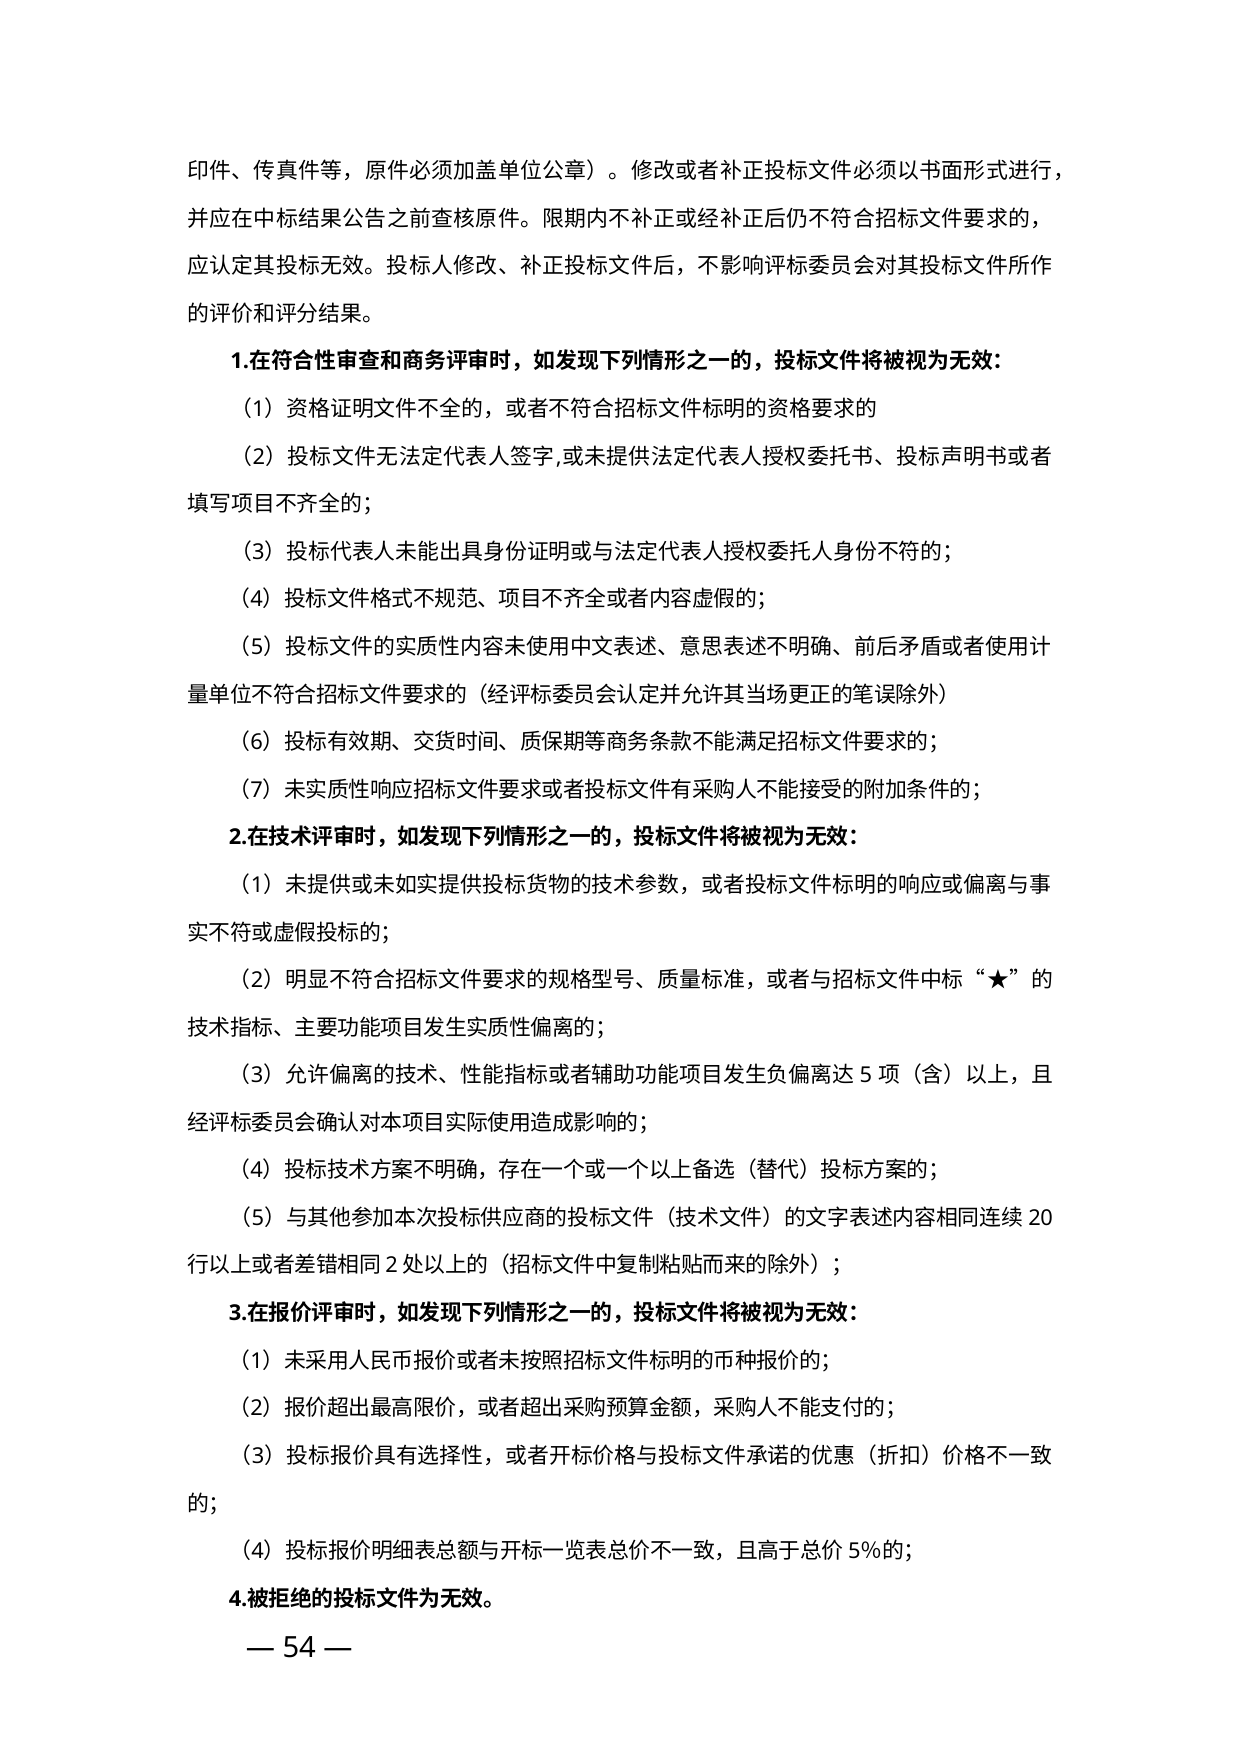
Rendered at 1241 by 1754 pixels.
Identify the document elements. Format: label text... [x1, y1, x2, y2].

text （1）未提供或未如实提供投标货物的技术参数，或者投标文件标明的响应或偏离与事实不符或虚假投标的； [187, 867, 1053, 946]
text （2）明显不符合招标文件要求的规格型号、质量标准，或者与招标文件中标“★”的技术指标、主要功能项目发生实质性偏离的； [187, 962, 1053, 1041]
text （1）资格证明文件不全的，或者不符合招标文件标明的资格要求的 [187, 391, 1053, 423]
text （4）投标技术方案不明确，存在一个或一个以上备选（替代）投标方案的； [187, 1152, 1053, 1184]
text （7）未实质性响应招标文件要求或者投标文件有采购人不能接受的附加条件的； [187, 772, 1053, 803]
text （5）投标文件的实质性内容未使用中文表述、意思表述不明确、前后矛盾或者使用计量单位不符合招标文件要求的（经评标委员会认定并允许其当场更正的笔误除外） [187, 629, 1053, 708]
text （2）报价超出最高限价，或者超出采购预算金额，采购人不能支付的； [187, 1390, 1053, 1422]
text 4.被拒绝的投标文件为无效。 [187, 1581, 1053, 1612]
text （4）投标文件格式不规范、项目不齐全或者内容虚假的； [187, 581, 1053, 613]
text 2.在技术评审时，如发现下列情形之一的，投标文件将被视为无效： [187, 819, 1053, 851]
text （6）投标有效期、交货时间、质保期等商务条款不能满足招标文件要求的； [187, 724, 1053, 756]
text （1）未采用人民币报价或者未按照招标文件标明的币种报价的； [187, 1343, 1053, 1374]
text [187, 153, 1053, 328]
text （2）投标文件无法定代表人签字,或未提供法定代表人授权委托书、投标声明书或者填写项目不齐全的； [187, 439, 1053, 518]
text （3）投标报价具有选择性，或者开标价格与投标文件承诺的优惠（折扣）价格不一致的； [187, 1438, 1053, 1517]
text （5）与其他参加本次投标供应商的投标文件（技术文件）的文字表述内容相同连续20行以上或者差错相同2处以上的（招标文件中复制粘贴而来的除外）； [187, 1200, 1053, 1279]
text （3）允许偏离的技术、性能指标或者辅助功能项目发生负偏离达5 项（含）以上，且经评标委员会确认对本项目实际使用造成影响的； [187, 1057, 1053, 1136]
text 1.在符合性审查和商务评审时，如发现下列情形之一的，投标文件将被视为无效： [187, 343, 1053, 375]
text 3.在报价评审时，如发现下列情形之一的，投标文件将被视为无效： [187, 1295, 1053, 1327]
text （4）投标报价明细表总额与开标一览表总价不一致，且高于总价5％的； [187, 1533, 1053, 1565]
text （3）投标代表人未能出具身份证明或与法定代表人授权委托人身份不符的； [187, 534, 1053, 566]
